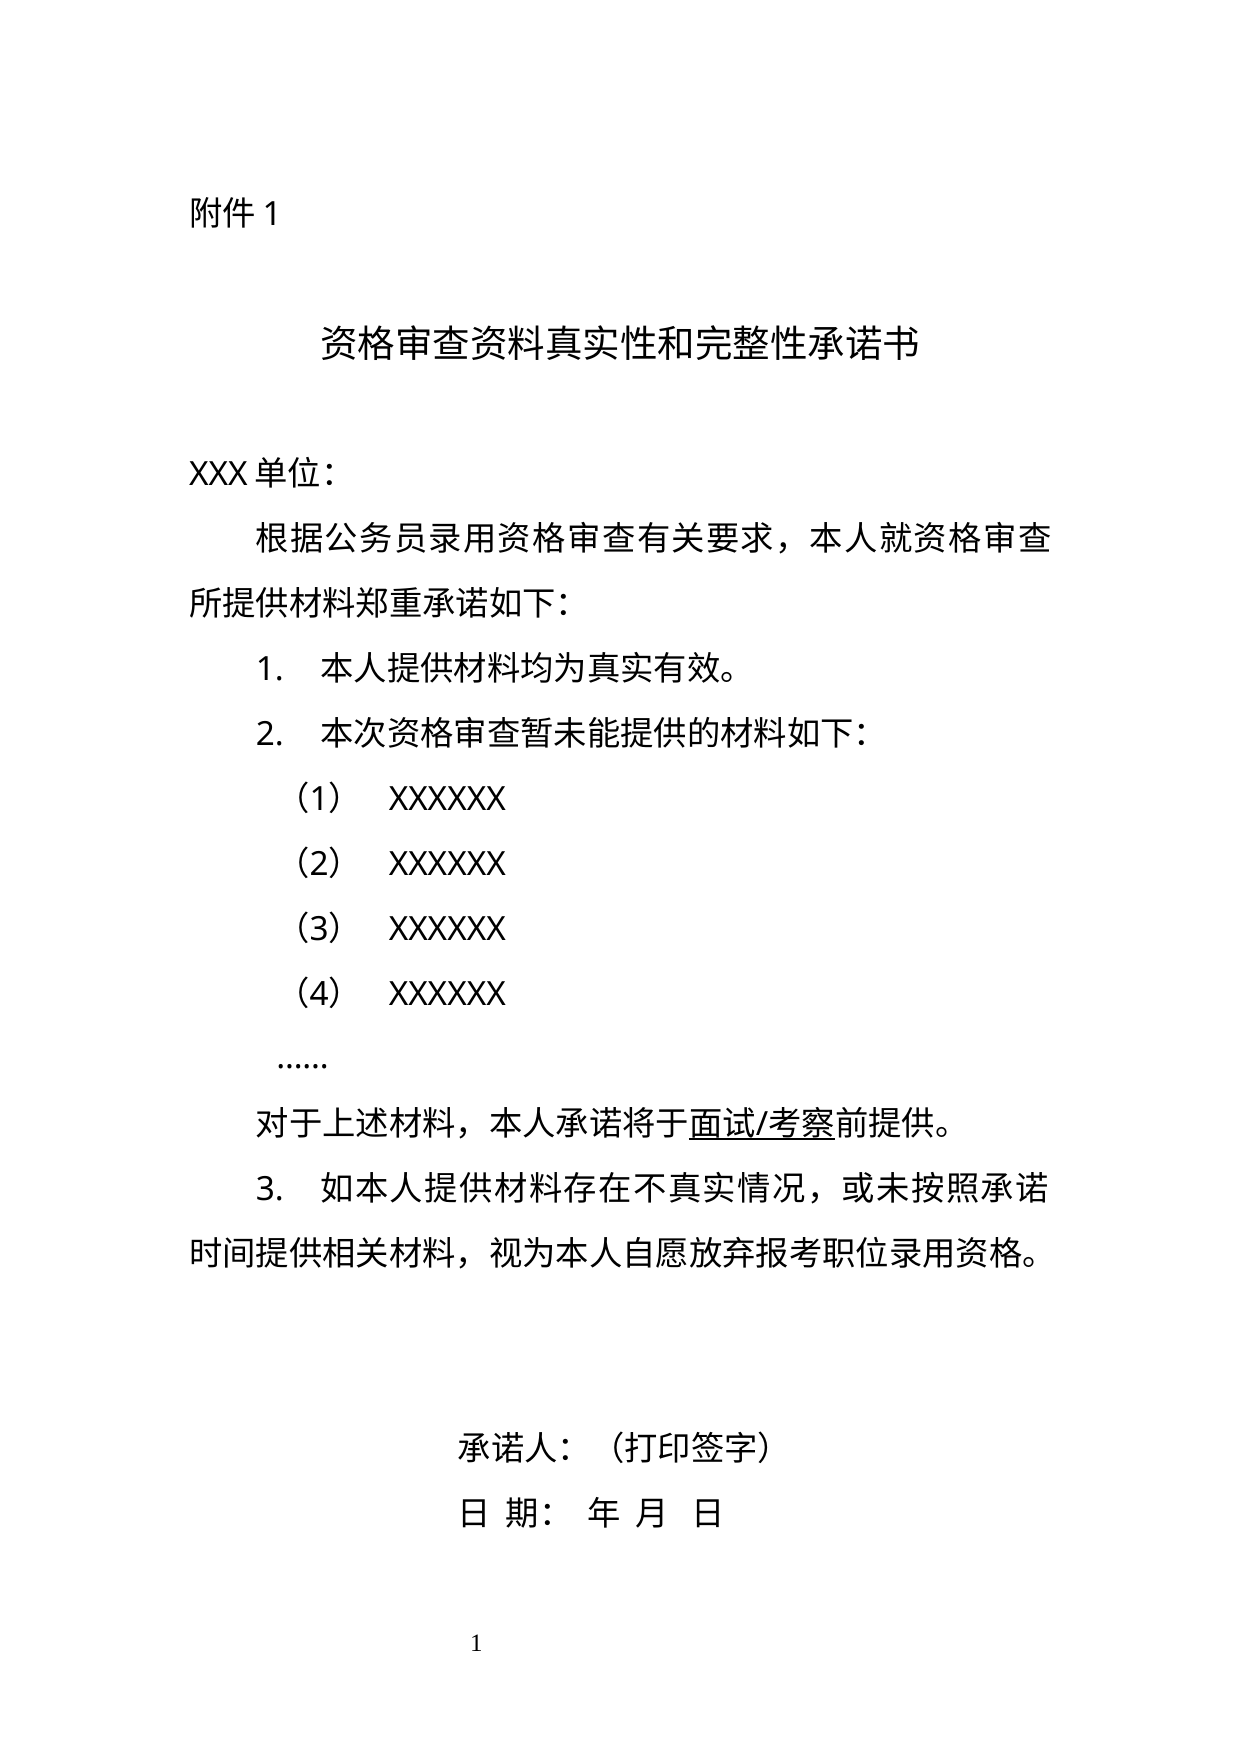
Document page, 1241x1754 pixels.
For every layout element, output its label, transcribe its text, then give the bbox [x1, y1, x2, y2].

text 日 期： 年 月 日 [189, 1478, 1051, 1543]
text 根据公务员录用资格审查有关要求，本人就资格审查所提供材料郑重承诺如下： [189, 503, 1051, 633]
text 承诺人：（打印签字） [189, 1413, 1051, 1478]
list 对于上述材料，本人承诺将于面试/考察前提供。 [189, 1088, 1051, 1153]
list ХХХХХХ [276, 893, 1051, 958]
list 本次资格审查暂未能提供的材料如下： [189, 698, 1051, 763]
text …… [276, 1023, 1051, 1088]
text 资格审查资料真实性和完整性承诺书 [189, 308, 1051, 373]
list ХХХХХХ [276, 763, 1051, 828]
text 附件1 [189, 178, 1051, 243]
text XXX单位： [189, 438, 1051, 503]
list 如本人提供材料存在不真实情况，或未按照承诺时间提供相关材料，视为本人自愿放弃报考职位录用资格。 [189, 1153, 1051, 1283]
list ХХХХХХ [276, 958, 1051, 1023]
list ХХХХХХ [276, 828, 1051, 893]
list 本人提供材料均为真实有效。 [189, 633, 1051, 698]
